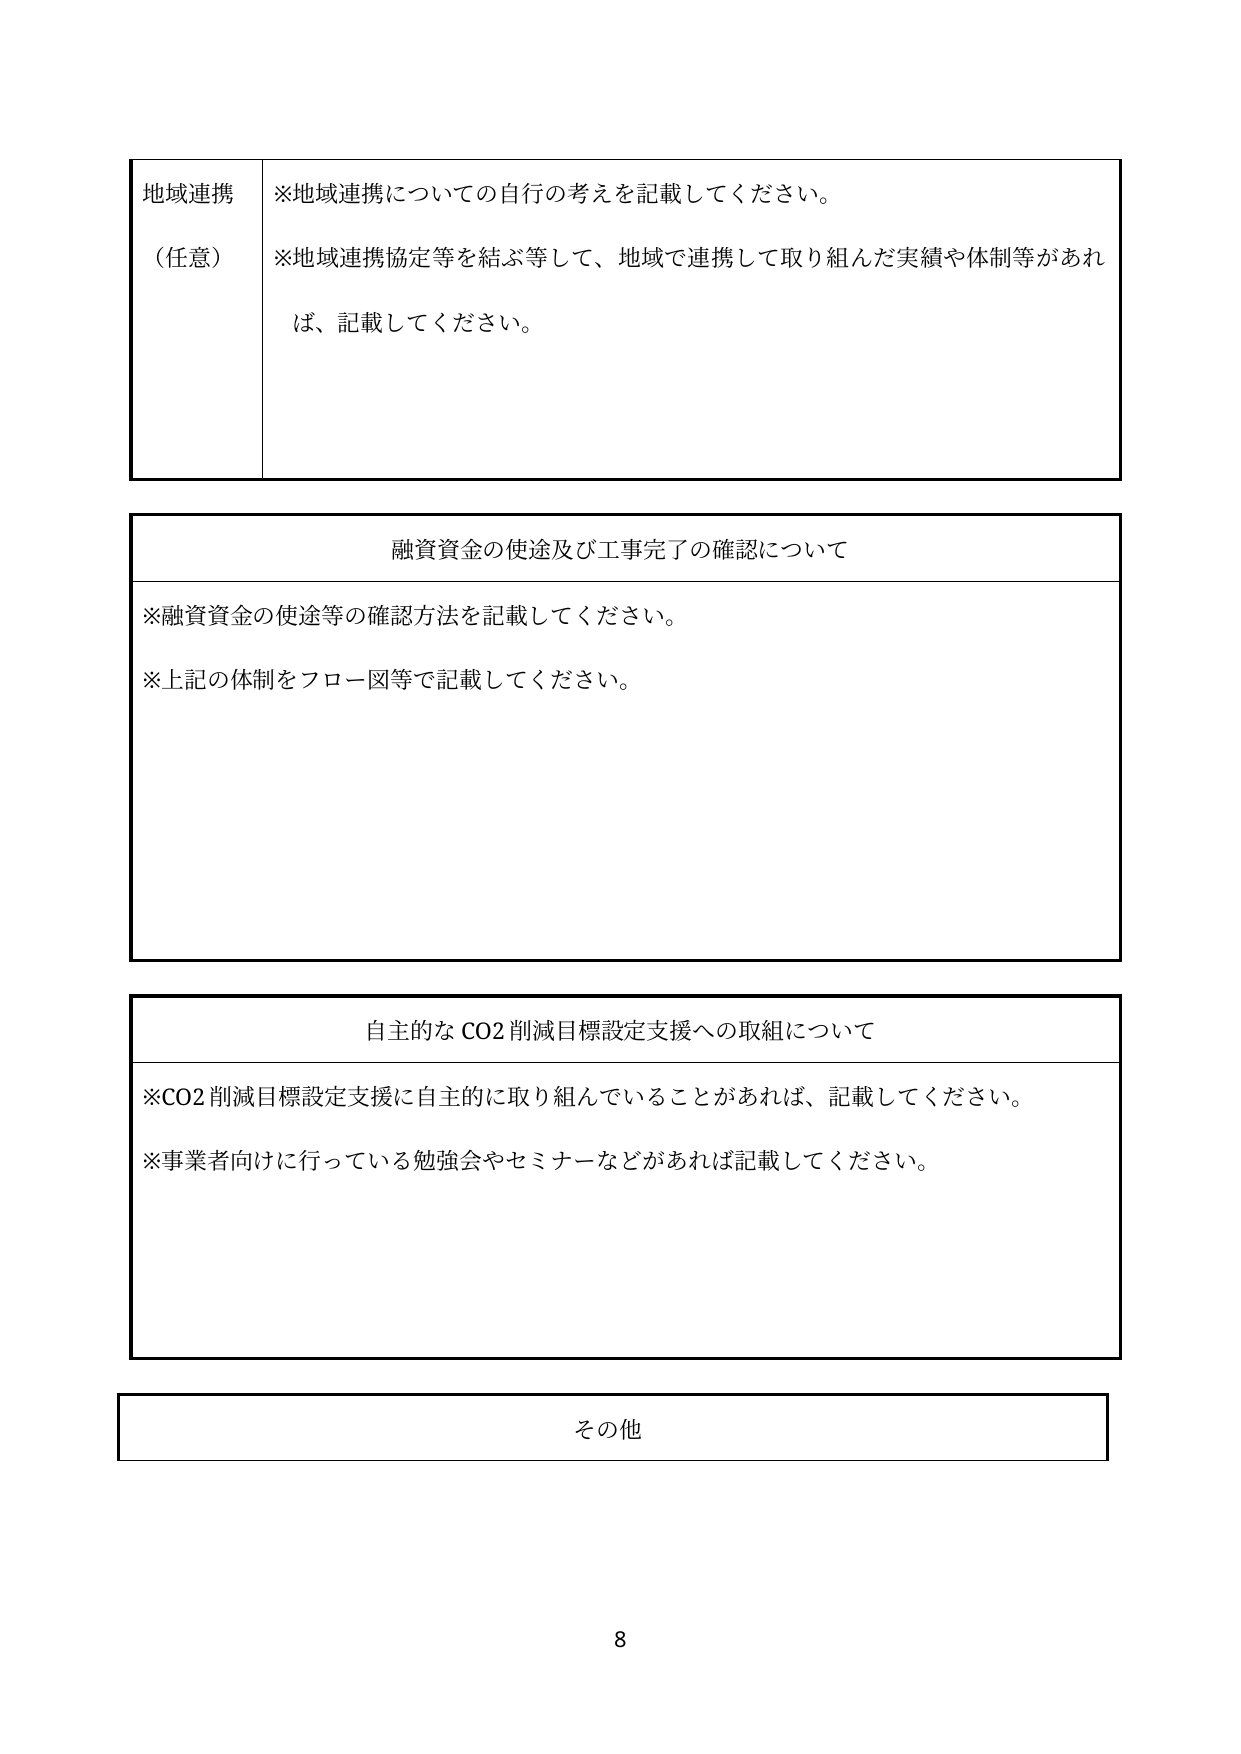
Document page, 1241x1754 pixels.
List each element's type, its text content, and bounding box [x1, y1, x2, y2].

table_header 融資資金の使途及び工事完了の確認について [133, 516, 1119, 581]
table_cell ※CO2削減目標設定支援に自主的に取り組んでいることがあれば、記載してください。 ※事業者向けに行っている勉強会やセミナーなどがあれば記載してください。 [133, 1063, 1119, 1357]
table_header 自主的なCO2削減目標設定支援への取組について [133, 998, 1119, 1062]
table_header その他 [120, 1396, 1106, 1460]
table_cell ※融資資金の使途等の確認方法を記載してください。 ※上記の体制をフロー図等で記載してください。 [133, 582, 1119, 959]
table_cell ※地域連携についての自行の考えを記載してください。 ※地域連携協定等を結ぶ等して、地域で連携して取り組んだ実績や体制等があれば、記載してください。 [263, 160, 1119, 478]
table_cell 地域連携 （任意） [133, 160, 262, 478]
